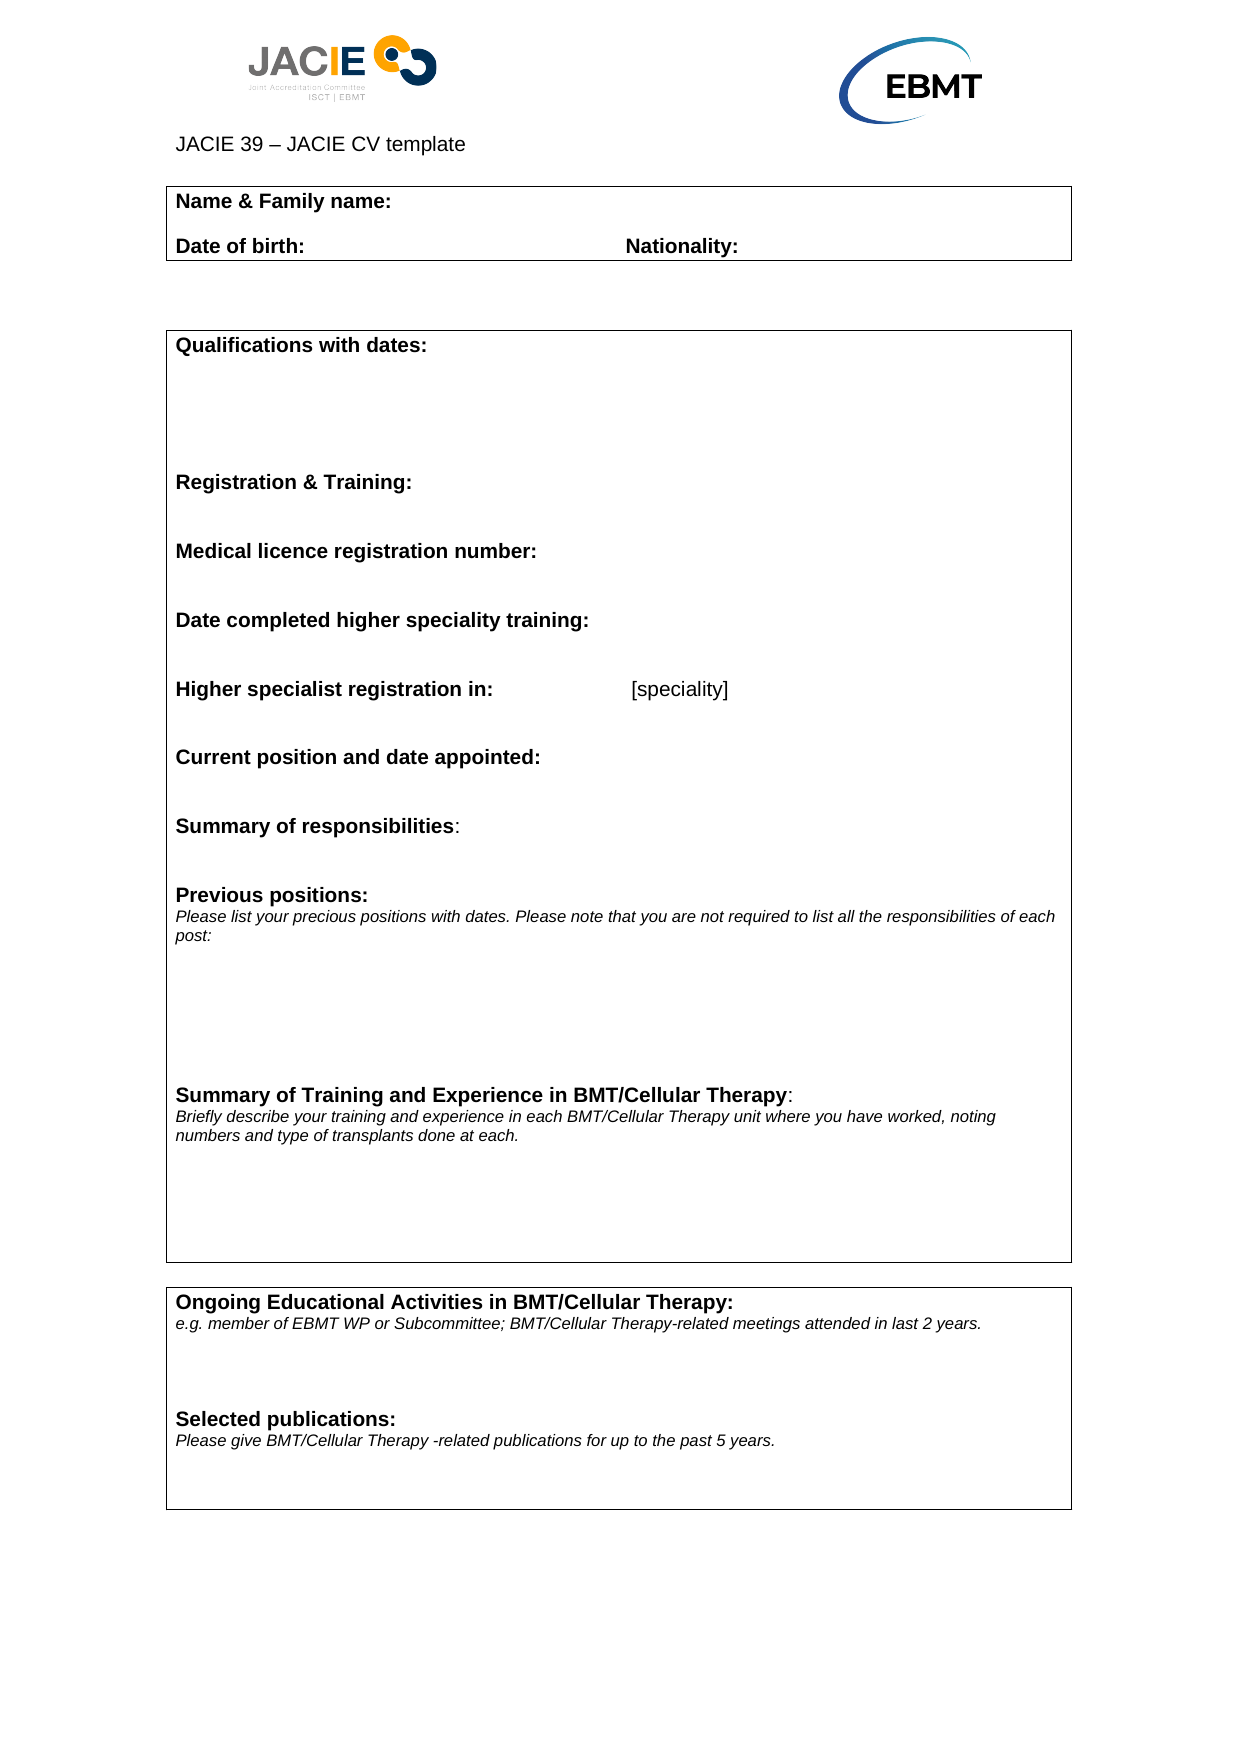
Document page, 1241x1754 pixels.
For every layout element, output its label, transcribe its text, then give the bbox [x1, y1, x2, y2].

text Registration & Training: [167, 442, 1071, 494]
text e.g. member of EBMT WP or Subcommittee; BMT/Cellular Therapy-related meetings attended in last 2 years. [175, 1314, 1063, 1333]
text Please give BMT/Cellular Therapy -related publications for up to the past 5 years. [175, 1431, 1063, 1450]
text Higher specialist registration in: [speciality] [167, 648, 1071, 700]
text Briefly describe your training and experience in each BMT/Cellular Therapy unit where you have worked, noting numbers and type of transplants done at each. [175, 1106, 1063, 1145]
text Ongoing Educational Activities in BMT/Cellular Therapy: [167, 1288, 1071, 1314]
picture [248, 35, 437, 102]
text Selected publications: [167, 1403, 1071, 1431]
text Please list your precious positions with dates. Please note that you are not required to list all the responsibilities of each post: [175, 907, 1063, 945]
text Qualifications with dates: [167, 331, 1071, 357]
text Summary of Training and Experience in BMT/Cellular Therapy: [167, 1079, 1071, 1106]
text Current position and date appointed: [167, 742, 1071, 769]
picture [830, 28, 988, 132]
text Summary of responsibilities: [167, 811, 1071, 838]
text Previous positions: [167, 879, 1071, 907]
text Medical licence registration number: [167, 511, 1071, 563]
text Date of birth: Nationality: [167, 231, 1071, 260]
text Name & Family name: [167, 187, 1071, 213]
text Date completed higher speciality training: [167, 579, 1071, 632]
